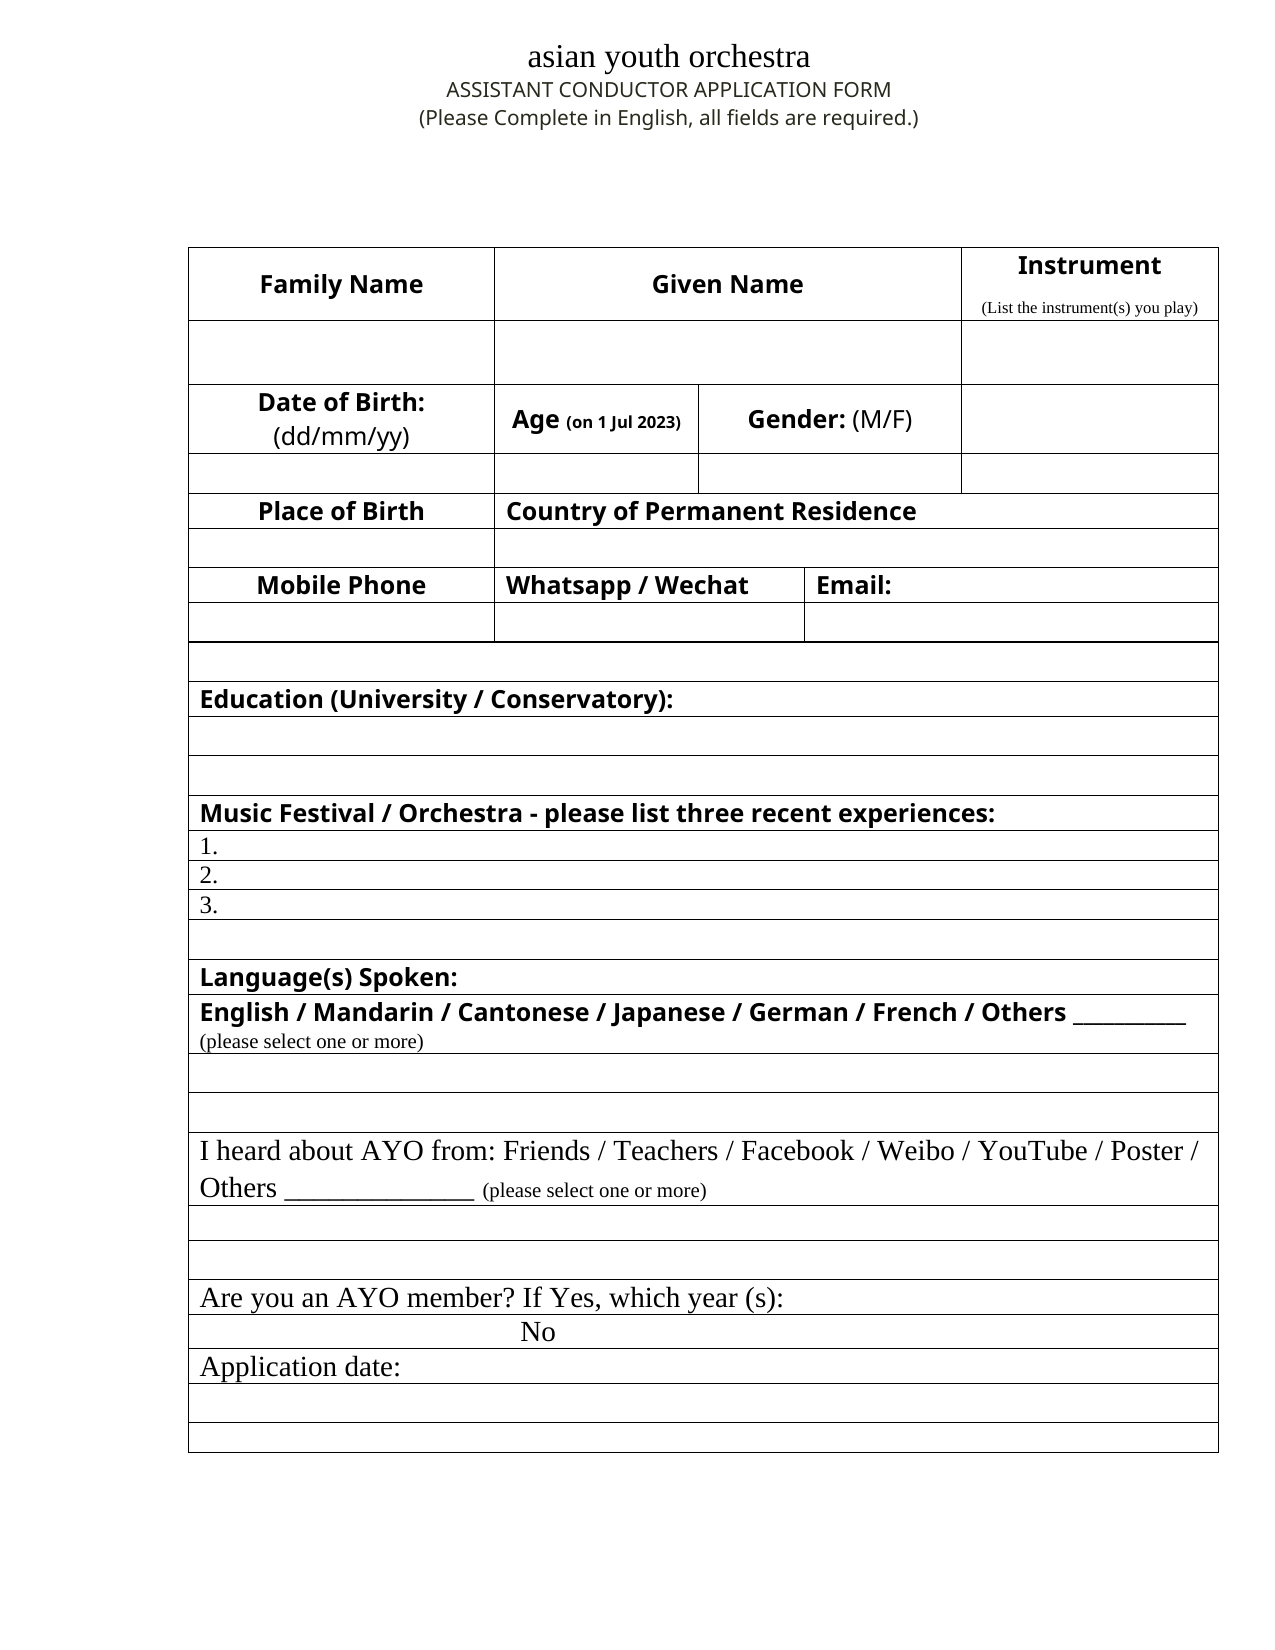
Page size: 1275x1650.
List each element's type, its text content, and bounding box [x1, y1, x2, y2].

table_cell [495, 321, 961, 384]
table_cell Place of Birth [189, 494, 494, 528]
table_cell Language(s) Spoken: [189, 960, 1218, 994]
table_cell No [189, 1315, 1218, 1348]
table_cell [805, 603, 1218, 641]
table_cell [189, 454, 494, 492]
table_cell [189, 603, 494, 641]
table_cell [189, 1384, 1218, 1422]
table_cell [189, 717, 1218, 755]
table_cell [189, 1241, 1218, 1279]
table_cell [699, 454, 961, 492]
table_cell [962, 321, 1218, 384]
table_cell Education (University / Conservatory): [189, 682, 1218, 716]
table_cell Email: [805, 568, 1218, 602]
table_cell Mobile Phone [189, 568, 494, 602]
table_cell [189, 756, 1218, 795]
table_cell [189, 643, 1218, 681]
table_cell Application date: [189, 1349, 1218, 1383]
table_cell [189, 920, 1218, 958]
table_cell Country of Permanent Residence [495, 494, 1218, 528]
table_header Instrument (List the instrument(s) you play) [962, 248, 1218, 320]
table_cell [189, 321, 494, 384]
table_cell [189, 1206, 1218, 1239]
table_cell English / Mandarin / Cantonese / Japanese / German / French / Others ___________ (please select one or more) [189, 995, 1218, 1053]
table_cell [962, 454, 1218, 492]
table_cell [189, 1054, 1218, 1092]
table_cell [189, 1093, 1218, 1132]
table_cell Whatsapp / Wechat [495, 568, 804, 602]
table_cell [962, 385, 1218, 453]
table_cell Age (on 1 Jul 2023) [495, 385, 698, 453]
table_cell [495, 454, 698, 492]
table_cell Music Festival / Orchestra - please list three recent experiences: [189, 796, 1218, 830]
table_cell [189, 529, 494, 567]
table_header Family Name [189, 248, 494, 320]
table_cell Date of Birth: (dd/mm/yy) [189, 385, 494, 453]
table_header Given Name [495, 248, 961, 320]
table_cell 3. [189, 890, 1218, 919]
table_cell Gender: (M/F) [699, 385, 961, 453]
table_cell 2. [189, 861, 1218, 889]
table_cell [189, 1423, 1218, 1452]
table_cell I heard about AYO from: Friends / Teachers / Facebook / Weibo / YouTube / Poster / Others _____________ (please select one or more) [189, 1133, 1218, 1204]
table_cell [495, 603, 804, 641]
table_cell [495, 529, 1218, 567]
table_cell 1. [189, 831, 1218, 859]
table_cell Are you an AYO member? If Yes, which year (s): [189, 1280, 1218, 1313]
